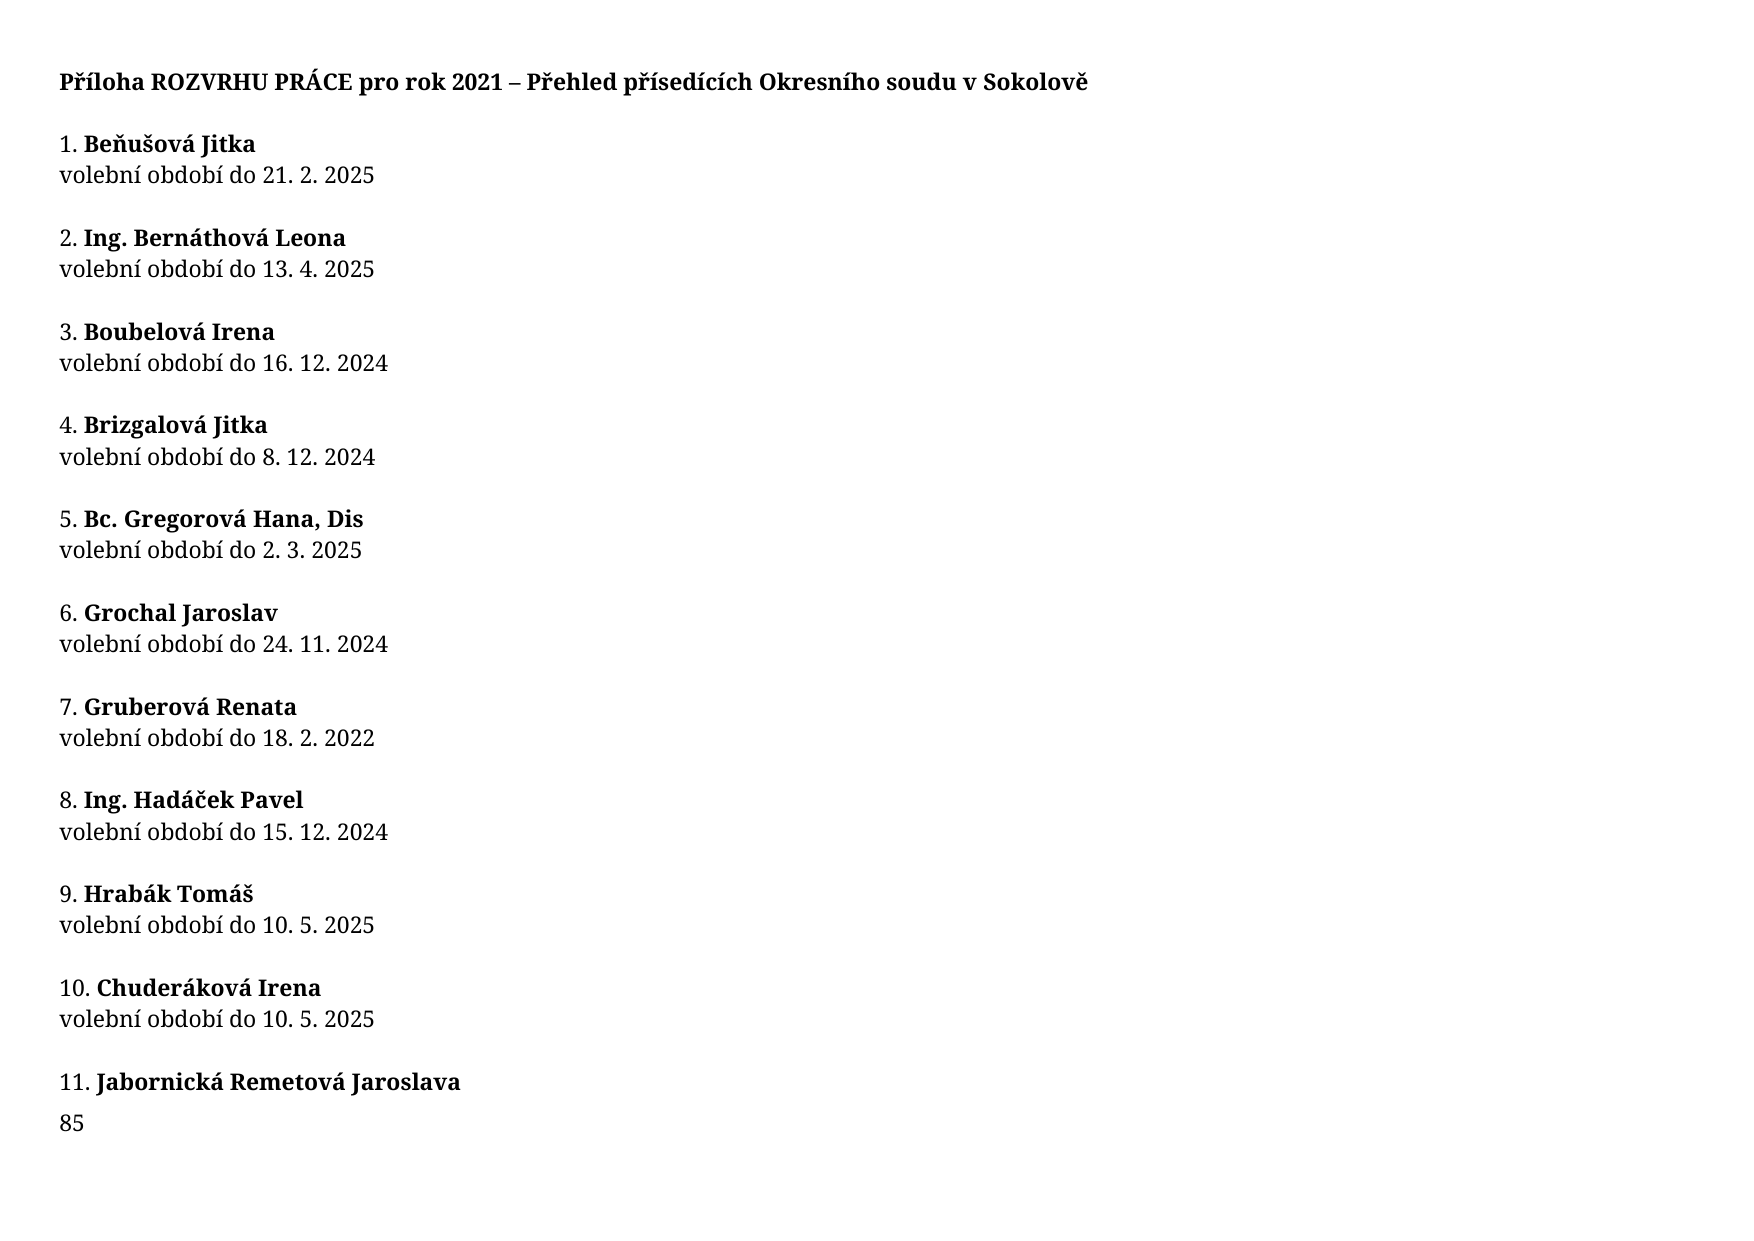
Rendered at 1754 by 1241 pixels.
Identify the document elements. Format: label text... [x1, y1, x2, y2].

text 9. Hrabák Tomáš [59, 878, 1695, 909]
text 2. Ing. Bernáthová Leona [59, 222, 1695, 253]
text volební období do 10. 5. 2025 [59, 909, 1695, 941]
text volební období do 10. 5. 2025 [59, 1003, 1695, 1034]
text volební období do 13. 4. 2025 [59, 253, 1695, 284]
text 1. Beňušová Jitka [59, 128, 1695, 159]
text Příloha ROZVRHU PRÁCE pro rok 2021 – Přehled přísedících Okresního soudu v Sokolově [59, 66, 1695, 97]
text volební období do 18. 2. 2022 [59, 722, 1695, 753]
text volební období do 16. 12. 2024 [59, 347, 1695, 378]
text 4. Brizgalová Jitka [59, 409, 1695, 441]
text volební období do 21. 2. 2025 [59, 159, 1695, 191]
text 11. Jabornická Remetová Jaroslava [59, 1066, 1695, 1097]
text 6. Grochal Jaroslav [59, 597, 1695, 628]
text 7. Gruberová Renata [59, 691, 1695, 722]
text 10. Chuderáková Irena [59, 972, 1695, 1003]
text 8. Ing. Hadáček Pavel [59, 784, 1695, 816]
text 3. Boubelová Irena [59, 316, 1695, 347]
text volební období do 24. 11. 2024 [59, 628, 1695, 659]
text 5. Bc. Gregorová Hana, Dis [59, 503, 1695, 534]
text volební období do 2. 3. 2025 [59, 534, 1695, 566]
text volební období do 8. 12. 2024 [59, 441, 1695, 472]
text volební období do 15. 12. 2024 [59, 816, 1695, 847]
